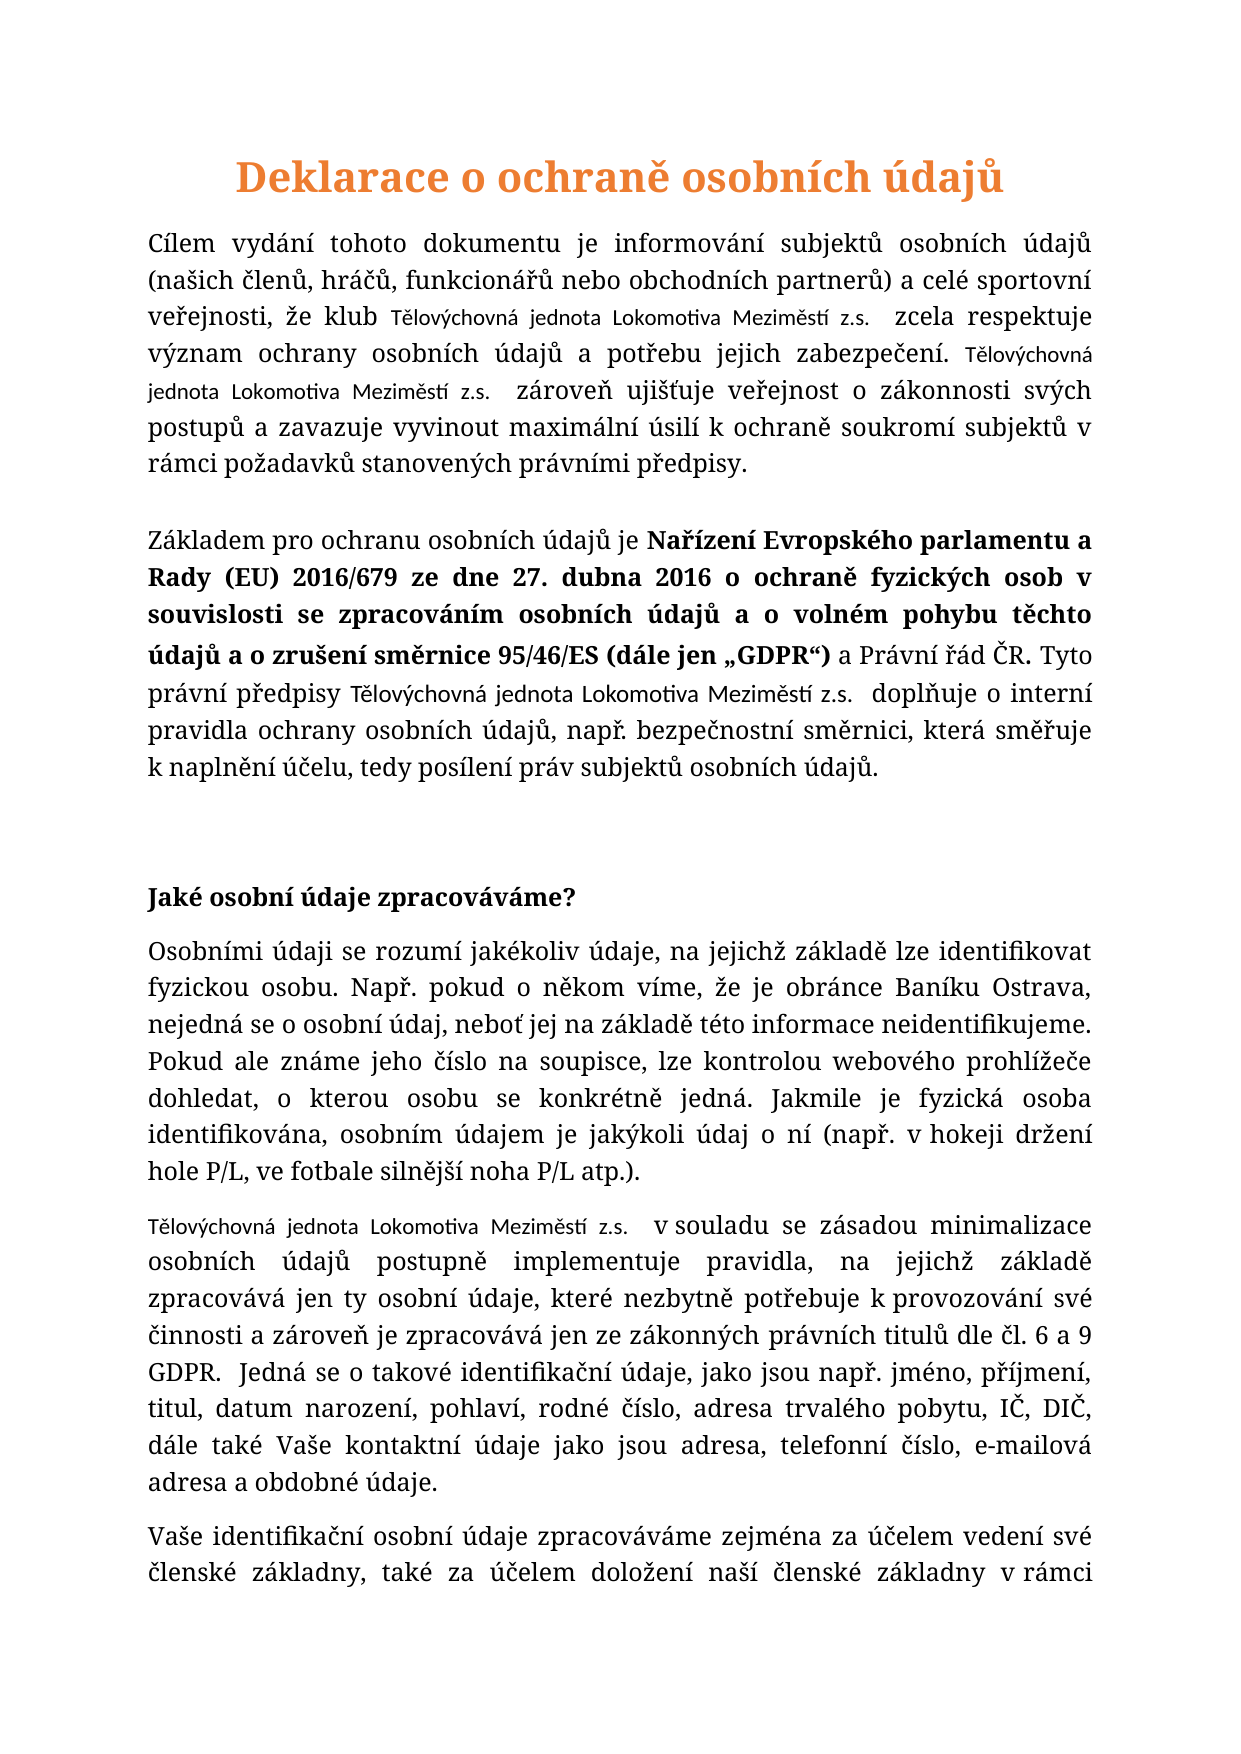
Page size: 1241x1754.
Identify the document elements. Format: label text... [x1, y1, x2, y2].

text Základem pro ochranu osobních údajů je Nařízení Evropského parlamentu a Rady (EU) 2016/679 ze dne 27. dubna 2016 o ochraně fyzických osob v souvislosti se zpracováním osobních údajů a o volném pohybu těchto údajů a o zrušení směrnice 95/46/ES (dále jen „GDPR“) a Právní řád ČR. Tyto právní předpisy doplňuje o interní pravidla ochrany osobních údajů, např. bezpečnostní směrnici, která směřuje k naplnění účelu, tedy posílení práv subjektů osobních údajů. [148, 631, 1093, 784]
text Základem pro ochranu osobních údajů je Nařízení Evropského parlamentu a Rady (EU) 2016/679 ze dne 27. dubna 2016 o ochraně fyzických osob v souvislosti se zpracováním osobních údajů a o volném pohybu těchto údajů a o zrušení směrnice 95/46/ES (dále jen „GDPR“) a Právní řád ČR. Tyto právní předpisy doplňuje o interní pravidla ochrany osobních údajů, např. bezpečnostní směrnici, která směřuje k naplnění účelu, tedy posílení práv subjektů osobních údajů. [148, 523, 1093, 560]
text Jaké osobní údaje zpracováváme? [148, 880, 1093, 914]
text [148, 1518, 1093, 1589]
text Osobními údaji se rozumí jakékoliv údaje, na jejichž základě lze identifikovat fyzickou osobu. Např. pokud o někom víme, že je obránce Baníku Ostrava, nejedná se o osobní údaj, neboť jej na základě této informace neidentifikujeme. Pokud ale známe jeho číslo na soupisce, lze kontrolou webového prohlížeče dohledat, o kterou osobu se konkrétně jedná. Jakmile je fyzická osoba identifikována, osobním údajem je jakýkoli údaj o ní (např. v hokeji držení hole P/L, ve fotbale silnější noha P/L atp.). [148, 933, 1093, 1188]
text v souladu se zásadou minimalizace osobních údajů postupně implementuje pravidla, na jejichž základě zpracovává jen ty osobní údaje, které nezbytně potřebuje k provozování své činnosti a zároveň je zpracovává jen ze zákonných právních titulů dle čl. 6 a 9 GDPR. Jedná se o takové identifikační údaje, jako jsou např. jméno, příjmení, titul, datum narození, pohlaví, rodné číslo, adresa trvalého pobytu, IČ, DIČ, dále také Vaše kontaktní údaje jako jsou adresa, telefonní číslo, e-mailová adresa a obdobné údaje. [148, 1207, 1093, 1499]
text Deklarace o ochraně osobních údajů [148, 148, 1093, 204]
text Cílem vydání tohoto dokumentu je informování subjektů osobních údajů (našich členů, hráčů, funkcionářů nebo obchodních partnerů) a celé sportovní veřejnosti, že klub zcela respektuje význam ochrany osobních údajů a potřebu jejich zabezpečení. zároveň ujišťuje veřejnost o zákonnosti svých postupů a zavazuje vyvinout maximální úsilí k ochraně soukromí subjektů v rámci požadavků stanovených právními předpisy. [148, 226, 1093, 480]
